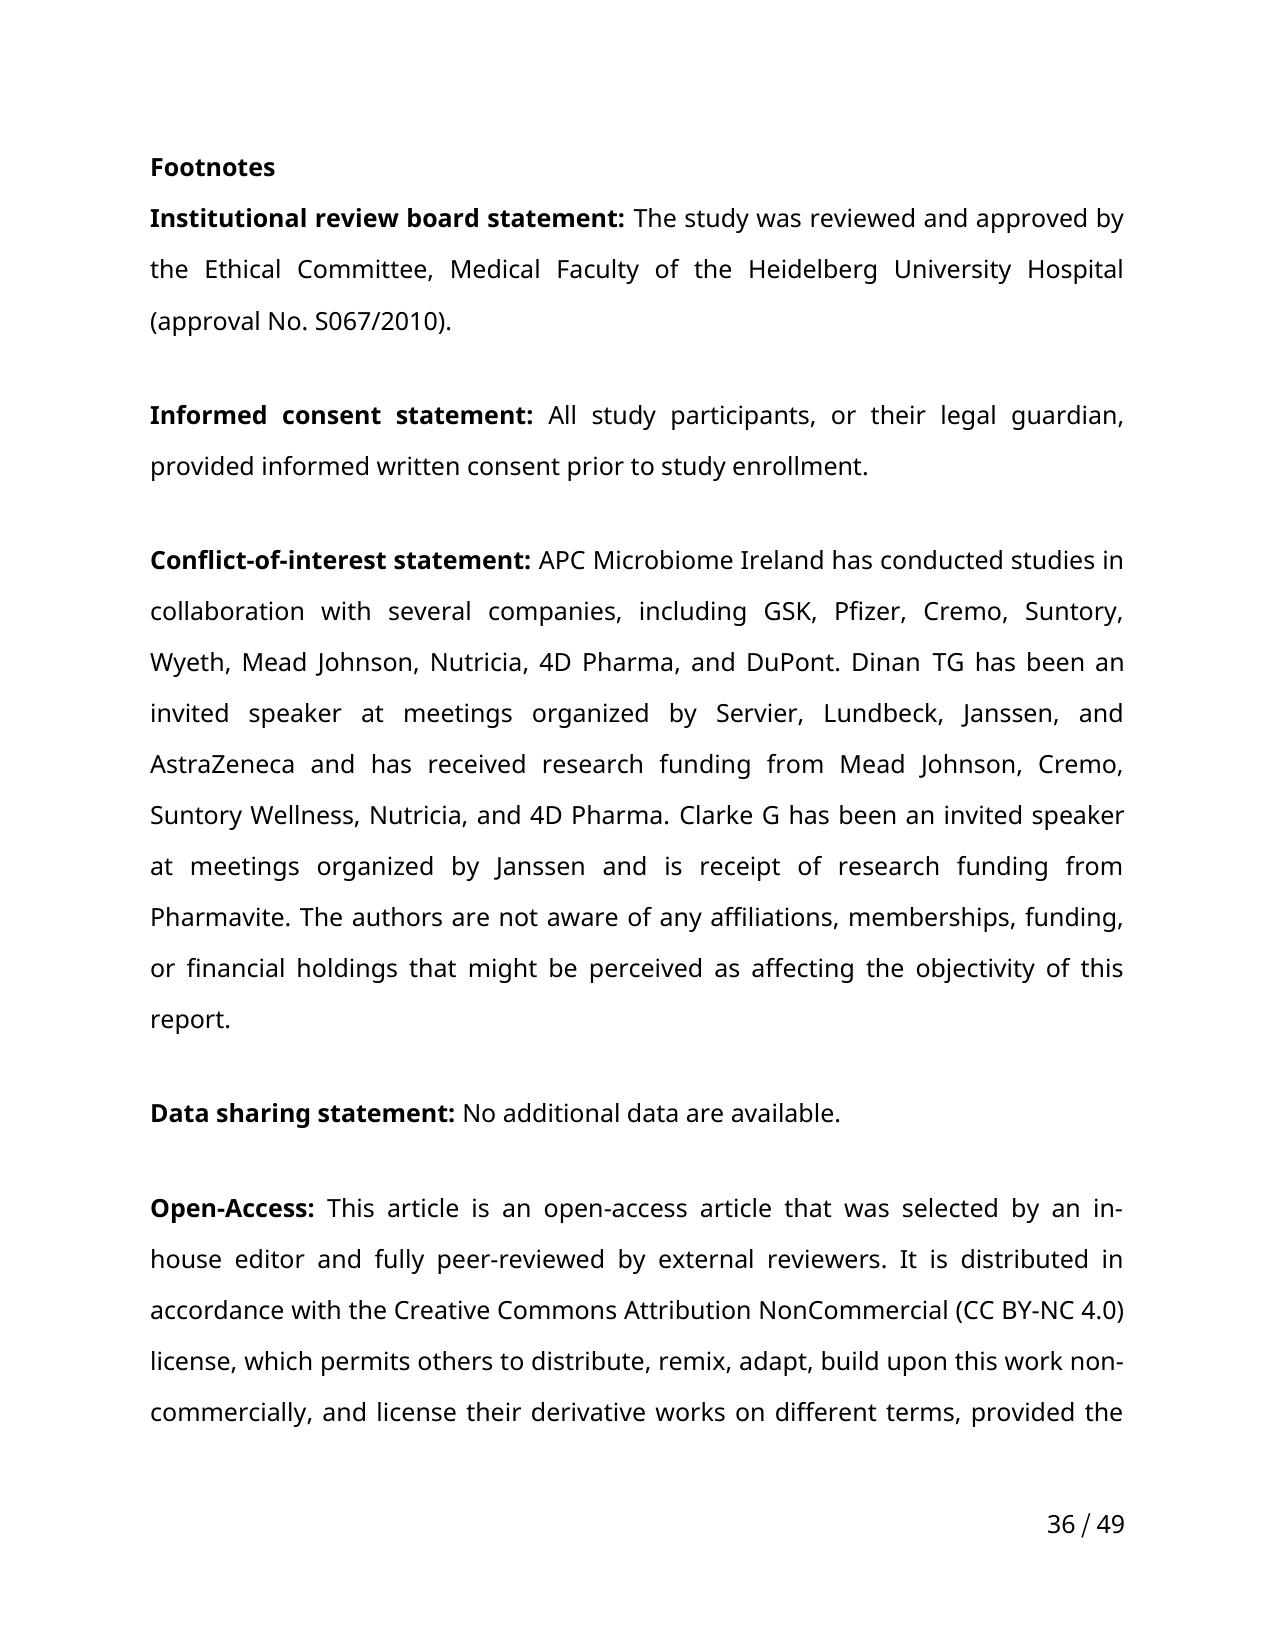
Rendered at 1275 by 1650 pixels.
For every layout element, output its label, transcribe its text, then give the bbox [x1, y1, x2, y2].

text Data sharing statement: No additional data are available. [150, 1096, 1125, 1130]
text Conflict-of-interest statement: APC Microbiome Ireland has conducted studies in collaboration with several companies, including GSK, Pfizer, Cremo, Suntory, Wyeth, Mead Johnson, Nutricia, 4D Pharma, and DuPont. Dinan TG has been an invited speaker at meetings organized by Servier, Lundbeck, Janssen, and AstraZeneca and has received research funding from Mead Johnson, Cremo, Suntory Wellness, Nutricia, and 4D Pharma. Clarke G has been an invited speaker at meetings organized by Janssen and is receipt of research funding from Pharmavite. The authors are not aware of any affiliations, memberships, funding, or financial holdings that might be perceived as affecting the objectivity of this report. [150, 542, 1125, 1036]
text Institutional review board statement: The study was reviewed and approved by the Ethical Committee, Medical Faculty of the Heidelberg University Hospital (approval No. S067/2010). [150, 201, 1125, 337]
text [150, 1190, 1125, 1428]
text Footnotes [150, 150, 1125, 184]
text Informed consent statement: All study participants, or their legal guardian, provided informed written consent prior to study enrollment. [150, 397, 1125, 482]
